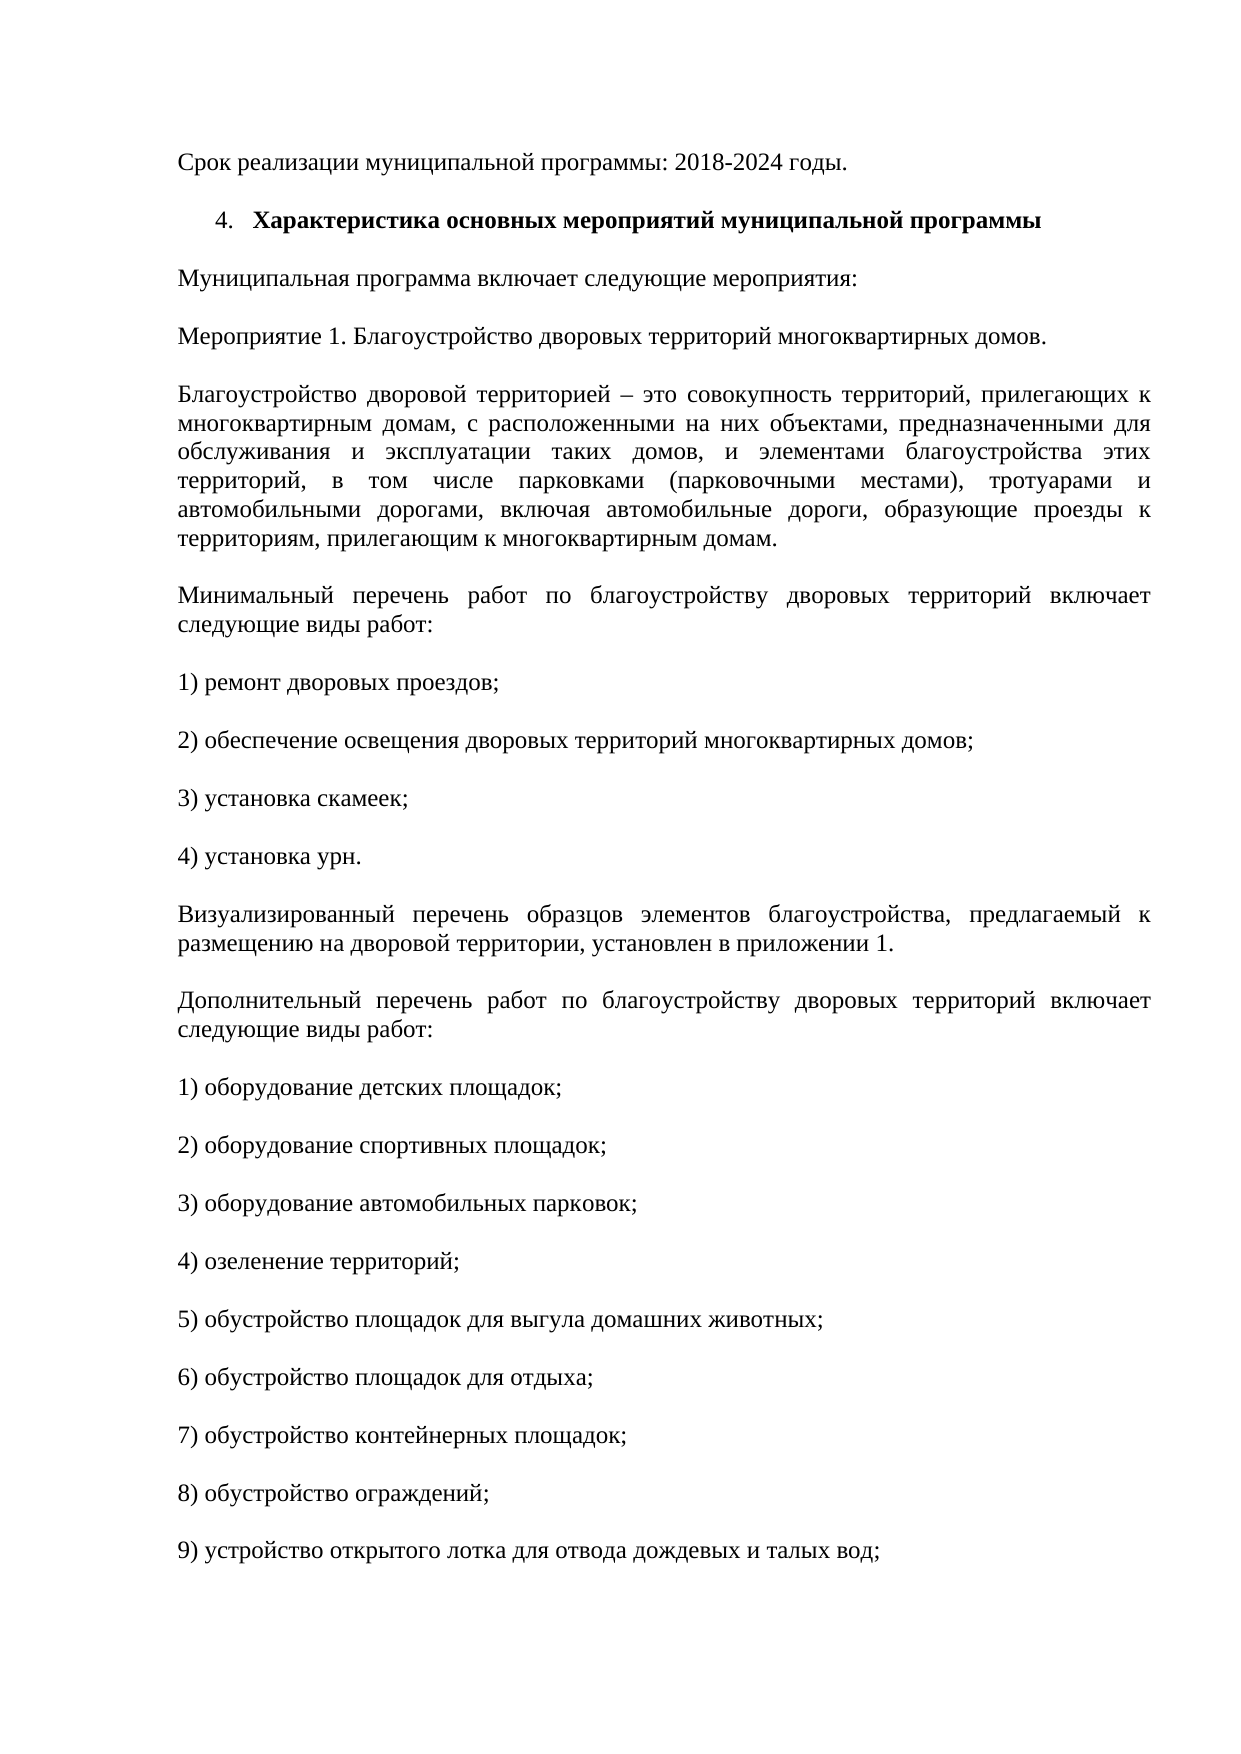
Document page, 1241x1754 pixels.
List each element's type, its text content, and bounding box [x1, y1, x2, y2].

text Мероприятие 1. Благоустройство дворовых территорий многоквартирных домов. [177, 321, 1152, 350]
text 1) оборудование детских площадок; [177, 1072, 1152, 1101]
text Срок реализации муниципальной программы: 2018-2024 годы. [177, 147, 1152, 176]
text 6) обустройство площадок для отдыха; [177, 1362, 1152, 1391]
text 1) ремонт дворовых проездов; [177, 667, 1152, 696]
text Минимальный перечень работ по благоустройству дворовых территорий включает следующие виды работ: [177, 581, 1152, 638]
text 8) обустройство ограждений; [177, 1478, 1152, 1506]
text 4) озеленение территорий; [177, 1246, 1152, 1275]
text Визуализированный перечень образцов элементов благоустройства, предлагаемый к размещению на дворовой территории, установлен в приложении 1. [177, 899, 1152, 956]
text 3) установка скамеек; [177, 783, 1152, 812]
text Муниципальная программа включает следующие мероприятия: [177, 263, 1152, 292]
text Благоустройство дворовой территорией – это совокупность территорий, прилегающих к многоквартирным домам, с расположенными на них объектами, предназначенными для обслуживания и эксплуатации таких домов, и элементами благоустройства этих территорий, в том числе парковками (парковочными местами), тротуарами и автомобильными дорогами, включая автомобильные дороги, образующие проезды к территориям, прилегающим к многоквартирным домам. [177, 379, 1152, 551]
text 3) оборудование автомобильных парковок; [177, 1188, 1152, 1217]
text 2) оборудование спортивных площадок; [177, 1130, 1152, 1159]
text 7) обустройство контейнерных площадок; [177, 1420, 1152, 1448]
text 4) установка урн. [177, 841, 1152, 870]
text Дополнительный перечень работ по благоустройству дворовых территорий включает следующие виды работ: [177, 986, 1152, 1043]
text 2) обеспечение освещения дворовых территорий многоквартирных домов; [177, 725, 1152, 754]
text 9) устройство открытого лотка для отвода дождевых и талых вод; [177, 1536, 1152, 1564]
list Характеристика основных мероприятий муниципальной программы [215, 205, 1152, 234]
text 5) обустройство площадок для выгула домашних животных; [177, 1304, 1152, 1333]
